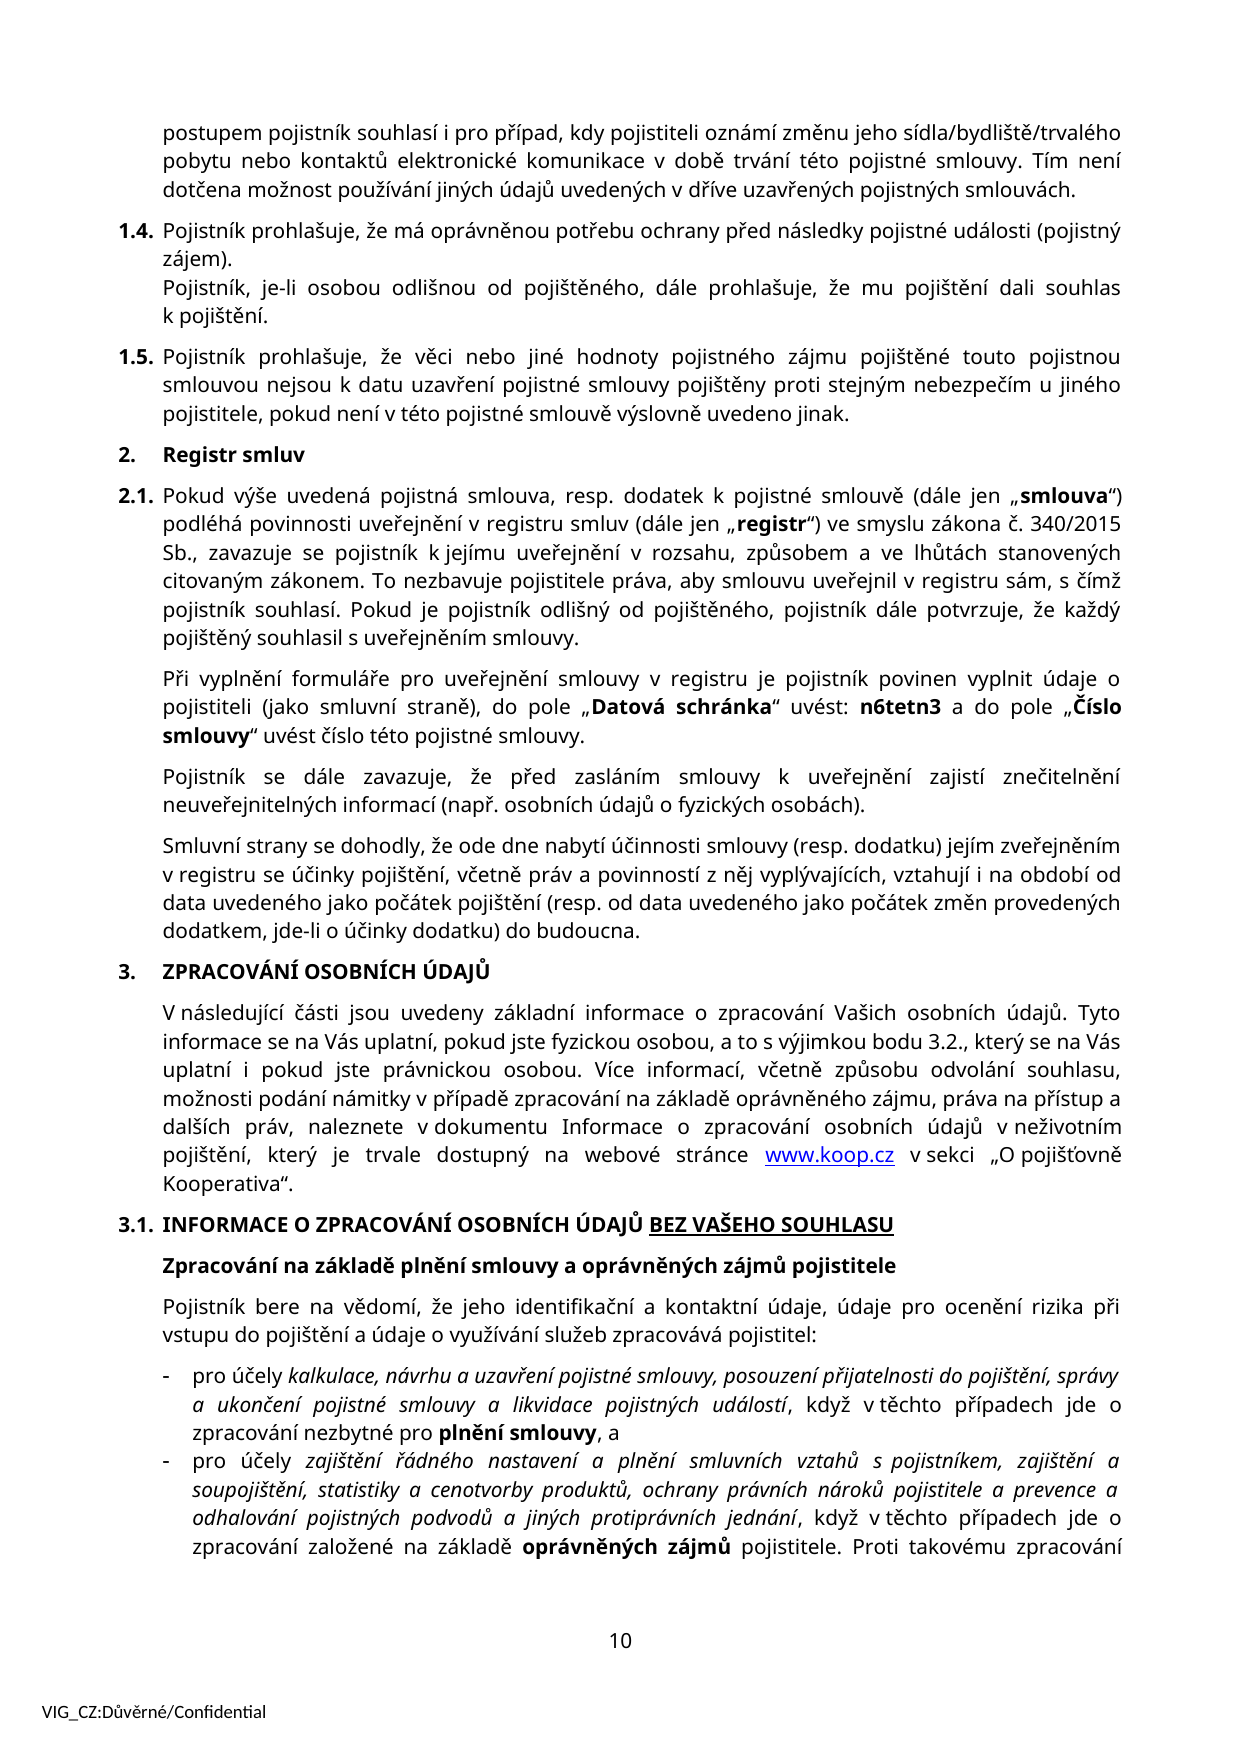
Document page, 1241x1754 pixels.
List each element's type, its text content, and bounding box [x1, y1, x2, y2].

list INFORMACE O ZPRACOVÁNÍ OSOBNÍCH ÚDAJŮ BEZ VAŠEHO SOUHLASU [118, 1210, 1122, 1238]
list Smluvní strany se dohodly, že ode dne nabytí účinnosti smlouvy (resp. dodatku) jejím zveřejněním v registru se účinky pojištění, včetně práv a povinností z něj vyplývajících, vztahují i na období od data uvedeného jako počátek pojištění (resp. od data uvedeného jako počátek změn provedených dodatkem, jde-li o účinky dodatku) do budoucna. [162, 831, 1122, 945]
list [118, 118, 1122, 203]
list Pojistník se dále zavazuje, že před zasláním smlouvy k uveřejnění zajistí znečitelnění neuveřejnitelných informací (např. osobních údajů o fyzických osobách). [162, 762, 1122, 819]
list Registr smluv [118, 440, 1122, 468]
list Zpracování na základě plnění smlouvy a oprávněných zájmů pojistitele [162, 1251, 1122, 1279]
list Při vyplnění formuláře pro uveřejnění smlouvy v registru je pojistník povinen vyplnit údaje o pojistiteli (jako smluvní straně), do pole „Datová schránka“ uvést: n6tetn3 a do pole „Číslo smlouvy“ uvést číslo této pojistné smlouvy. [162, 664, 1122, 749]
list Pokud výše uvedená pojistná smlouva, resp. dodatek k pojistné smlouvě (dále jen „smlouva“) podléhá povinnosti uveřejnění v registru smluv (dále jen „registr“) ve smyslu zákona č. 340/2015 Sb., zavazuje se pojistník k jejímu uveřejnění v rozsahu, způsobem a ve lhůtách stanovených citovaným zákonem. To nezbavuje pojistitele práva, aby smlouvu uveřejnil v registru sám, s čímž pojistník souhlasí. Pokud je pojistník odlišný od pojištěného, pojistník dále potvrzuje, že každý pojištěný souhlasil s uveřejněním smlouvy. [118, 481, 1122, 652]
list pro účely kalkulace, návrhu a uzavření pojistné smlouvy, posouzení přijatelnosti do pojištění, správy a ukončení pojistné smlouvy a likvidace pojistných událostí, když v těchto případech jde o zpracování nezbytné pro plnění smlouvy, a [162, 1361, 1122, 1447]
list V následující části jsou uvedeny základní informace o zpracování Vašich osobních údajů. Tyto informace se na Vás uplatní, pokud jste fyzickou osobou, a to s výjimkou bodu 3.2., který se na Vás uplatní i pokud jste právnickou osobou. Více informací, včetně způsobu odvolání souhlasu, možnosti podání námitky v případě zpracování na základě oprávněného zájmu, práva na přístup a dalších práv, naleznete v dokumentu Informace o zpracování osobních údajů v neživotním pojištění, který je trvale dostupný na webové stránce www.koop.cz v sekci „O pojišťovně Kooperativa“. [162, 998, 1122, 1197]
list Pojistník bere na vědomí, že jeho identifikační a kontaktní údaje, údaje pro ocenění rizika při vstupu do pojištění a údaje o využívání služeb zpracovává pojistitel: [162, 1292, 1122, 1349]
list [162, 1447, 1122, 1560]
list Pojistník prohlašuje, že má oprávněnou potřebu ochrany před následky pojistné události (pojistný zájem). Pojistník, je-li osobou odlišnou od pojištěného, dále prohlašuje, že mu pojištění dali souhlas k pojištění. [118, 216, 1122, 330]
list Pojistník prohlašuje, že věci nebo jiné hodnoty pojistného zájmu pojištěné touto pojistnou smlouvou nejsou k datu uzavření pojistné smlouvy pojištěny proti stejným nebezpečím u jiného pojistitele, pokud není v této pojistné smlouvě výslovně uvedeno jinak. [118, 342, 1122, 427]
list ZPRACOVÁNÍ OSOBNÍCH ÚDAJŮ [118, 957, 1122, 986]
